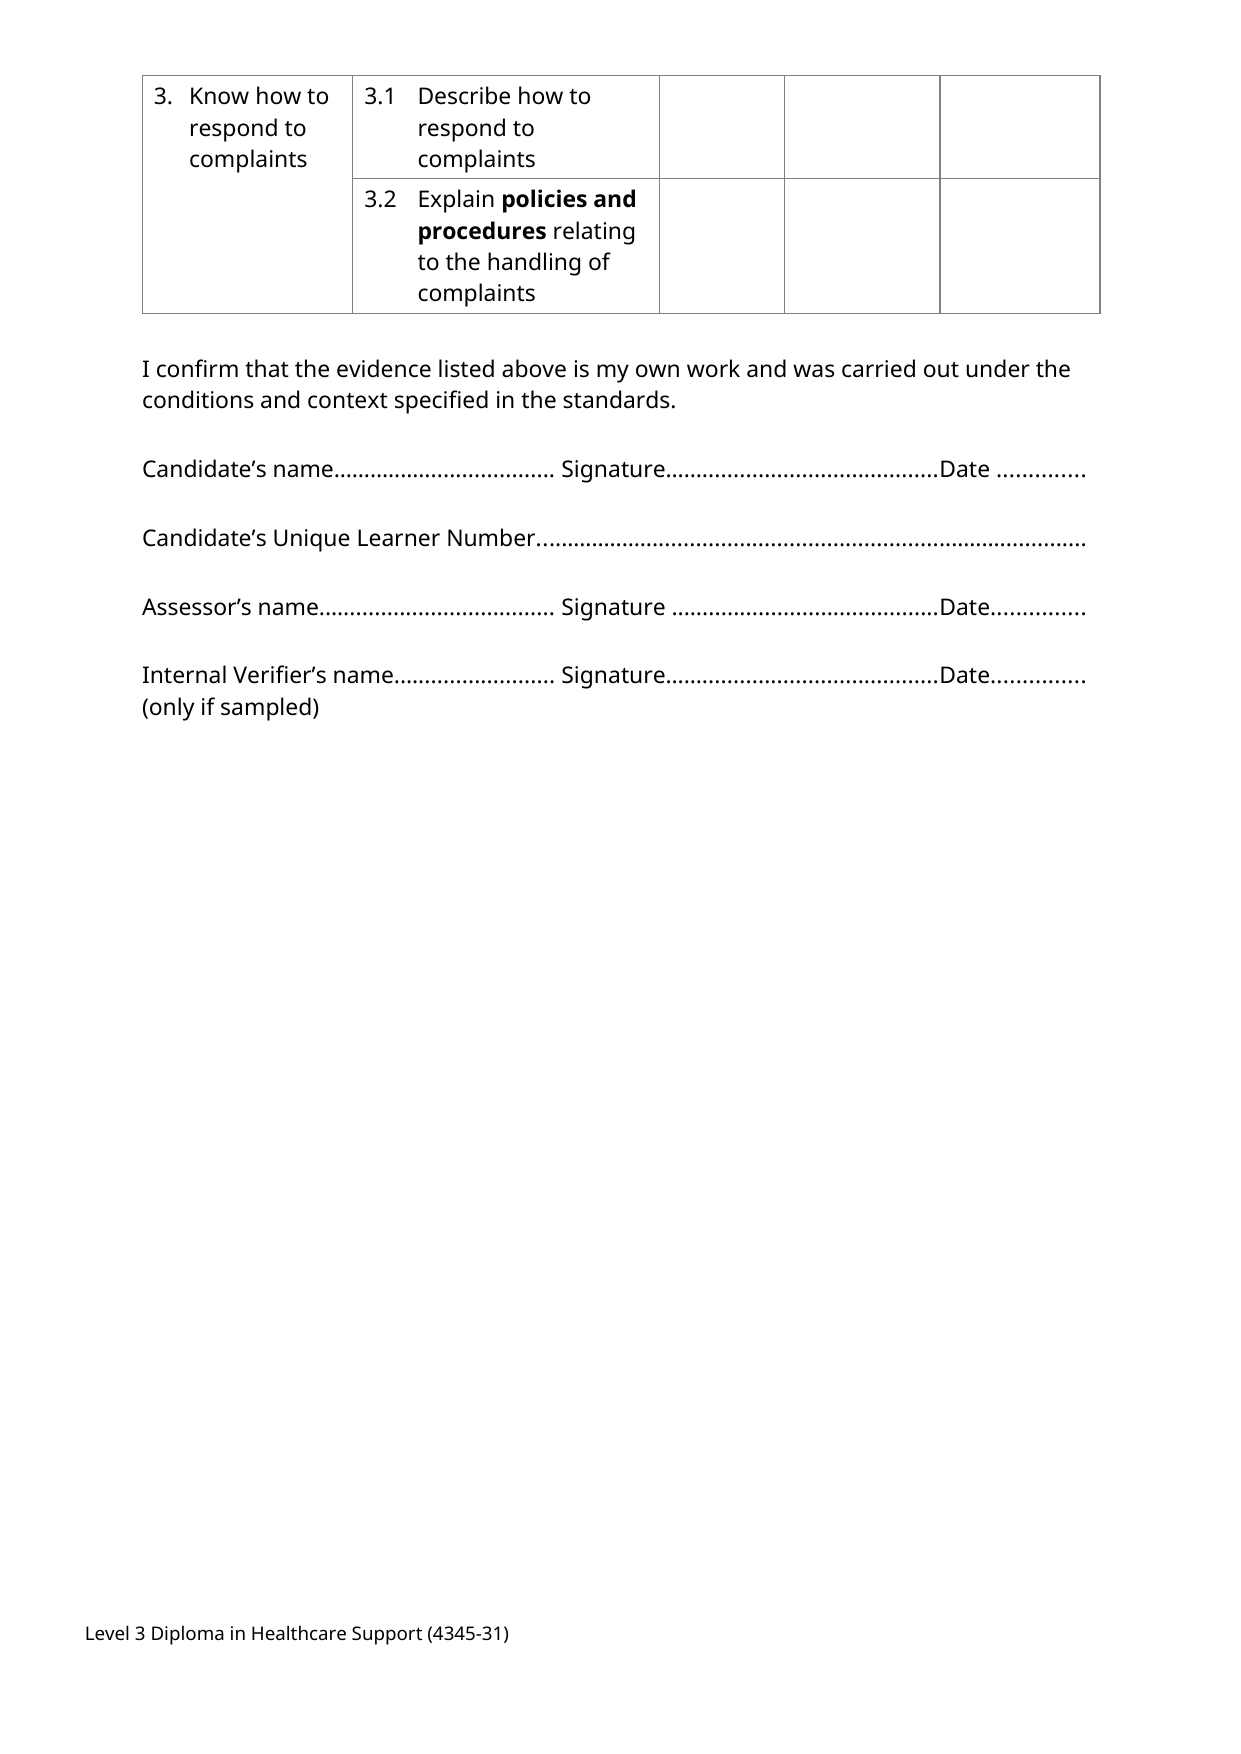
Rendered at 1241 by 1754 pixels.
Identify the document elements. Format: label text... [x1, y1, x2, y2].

text Candidate’s name Signature Date [142, 453, 1098, 484]
text Candidate’s Unique Learner Number [142, 522, 1098, 553]
text Assessor’s name Signature Date [142, 591, 1098, 622]
table_cell [660, 76, 784, 178]
table_cell [941, 179, 1099, 312]
table_cell Explain policies and procedures relating to the handling of complaints [353, 179, 659, 312]
table_cell [785, 76, 939, 178]
table_cell [941, 76, 1099, 178]
table_cell [785, 179, 939, 312]
text I confirm that the evidence listed above is my own work and was carried out under the conditions and context specified in the standards. [142, 353, 1098, 416]
table_cell Describe how to respond to complaints [353, 76, 659, 178]
table_cell [660, 179, 784, 312]
table_cell Know how to respond to complaints [143, 76, 352, 312]
text Internal Verifier’s name Signature Date (only if sampled) [142, 659, 1098, 722]
